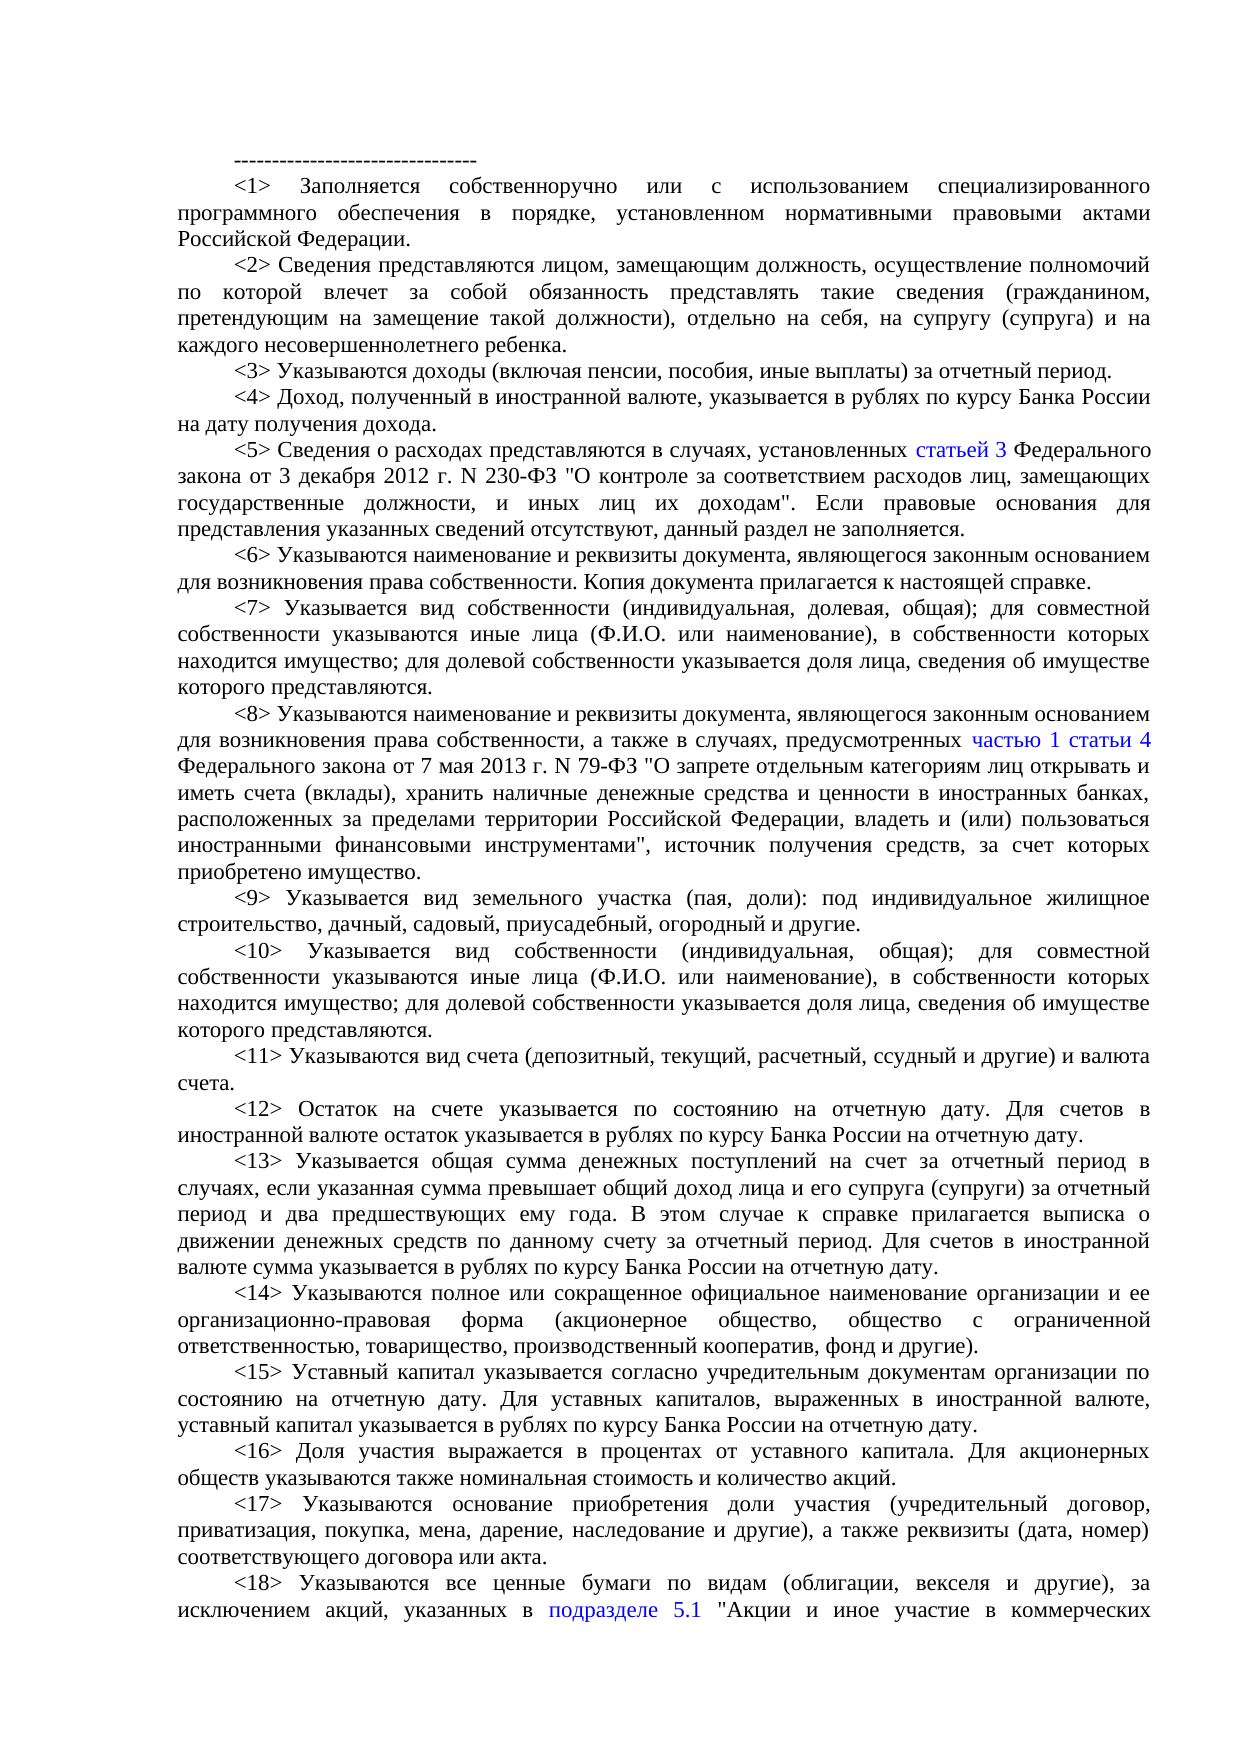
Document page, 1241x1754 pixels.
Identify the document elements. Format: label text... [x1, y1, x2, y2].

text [177, 1569, 1152, 1622]
text <3> Указываются доходы (включая пенсии, пособия, иные выплаты) за отчетный период. [177, 357, 1152, 383]
text -------------------------------- [177, 146, 1152, 172]
text <15> Уставный капитал указывается согласно учредительным документам организации по состоянию на отчетную дату. Для уставных капиталов, выраженных в иностранной валюте, уставный капитал указывается в рублях по курсу Банка России на отчетную дату. [177, 1358, 1152, 1437]
text <4> Доход, полученный в иностранной валюте, указывается в рублях по курсу Банка России на дату получения дохода. [177, 383, 1152, 436]
text <7> Указывается вид собственности (индивидуальная, долевая, общая); для совместной собственности указываются иные лица (Ф.И.О. или наименование), в собственности которых находится имущество; для долевой собственности указывается доля лица, сведения об имуществе которого представляются. [177, 594, 1152, 699]
text <8> Указываются наименование и реквизиты документа, являющегося законным основанием для возникновения права собственности, а также в случаях, предусмотренных частью 1 статьи 4 Федерального закона от 7 мая 2013 г. N 79-ФЗ "О запрете отдельным категориям лиц открывать и иметь счета (вклады), хранить наличные денежные средства и ценности в иностранных банках, расположенных за пределами территории Российской Федерации, владеть и (или) пользоваться иностранными финансовыми инструментами", источник получения средств, за счет которых приобретено имущество. [177, 699, 1152, 884]
text <5> Сведения о расходах представляются в случаях, установленных статьей 3 Федерального закона от 3 декабря 2012 г. N 230-ФЗ "О контроле за соответствием расходов лиц, замещающих государственные должности, и иных лиц их доходам". Если правовые основания для представления указанных сведений отсутствуют, данный раздел не заполняется. [177, 436, 1152, 541]
text <14> Указываются полное или сокращенное официальное наименование организации и ее организационно-правовая форма (акционерное общество, общество с ограниченной ответственностью, товарищество, производственный кооператив, фонд и другие). [177, 1279, 1152, 1358]
text <16> Доля участия выражается в процентах от уставного капитала. Для акционерных обществ указываются также номинальная стоимость и количество акций. [177, 1437, 1152, 1490]
text <6> Указываются наименование и реквизиты документа, являющегося законным основанием для возникновения права собственности. Копия документа прилагается к настоящей справке. [177, 541, 1152, 594]
text <9> Указывается вид земельного участка (пая, доли): под индивидуальное жилищное строительство, дачный, садовый, приусадебный, огородный и другие. [177, 884, 1152, 937]
text <2> Сведения представляются лицом, замещающим должность, осуществление полномочий по которой влечет за собой обязанность представлять такие сведения (гражданином, претендующим на замещение такой должности), отдельно на себя, на супругу (супруга) и на каждого несовершеннолетнего ребенка. [177, 252, 1152, 357]
text <17> Указываются основание приобретения доли участия (учредительный договор, приватизация, покупка, мена, дарение, наследование и другие), а также реквизиты (дата, номер) соответствующего договора или акта. [177, 1490, 1152, 1569]
text <1> Заполняется собственноручно или с использованием специализированного программного обеспечения в порядке, установленном нормативными правовыми актами Российской Федерации. [177, 172, 1152, 252]
text <11> Указываются вид счета (депозитный, текущий, расчетный, ссудный и другие) и валюта счета. [177, 1042, 1152, 1095]
text <12> Остаток на счете указывается по состоянию на отчетную дату. Для счетов в иностранной валюте остаток указывается в рублях по курсу Банка России на отчетную дату. [177, 1095, 1152, 1148]
text <13> Указывается общая сумма денежных поступлений на счет за отчетный период в случаях, если указанная сумма превышает общий доход лица и его супруга (супруги) за отчетный период и два предшествующих ему года. В этом случае к справке прилагается выписка о движении денежных средств по данному счету за отчетный период. Для счетов в иностранной валюте сумма указывается в рублях по курсу Банка России на отчетную дату. [177, 1148, 1152, 1279]
text <10> Указывается вид собственности (индивидуальная, общая); для совместной собственности указываются иные лица (Ф.И.О. или наименование), в собственности которых находится имущество; для долевой собственности указывается доля лица, сведения об имуществе которого представляются. [177, 937, 1152, 1042]
